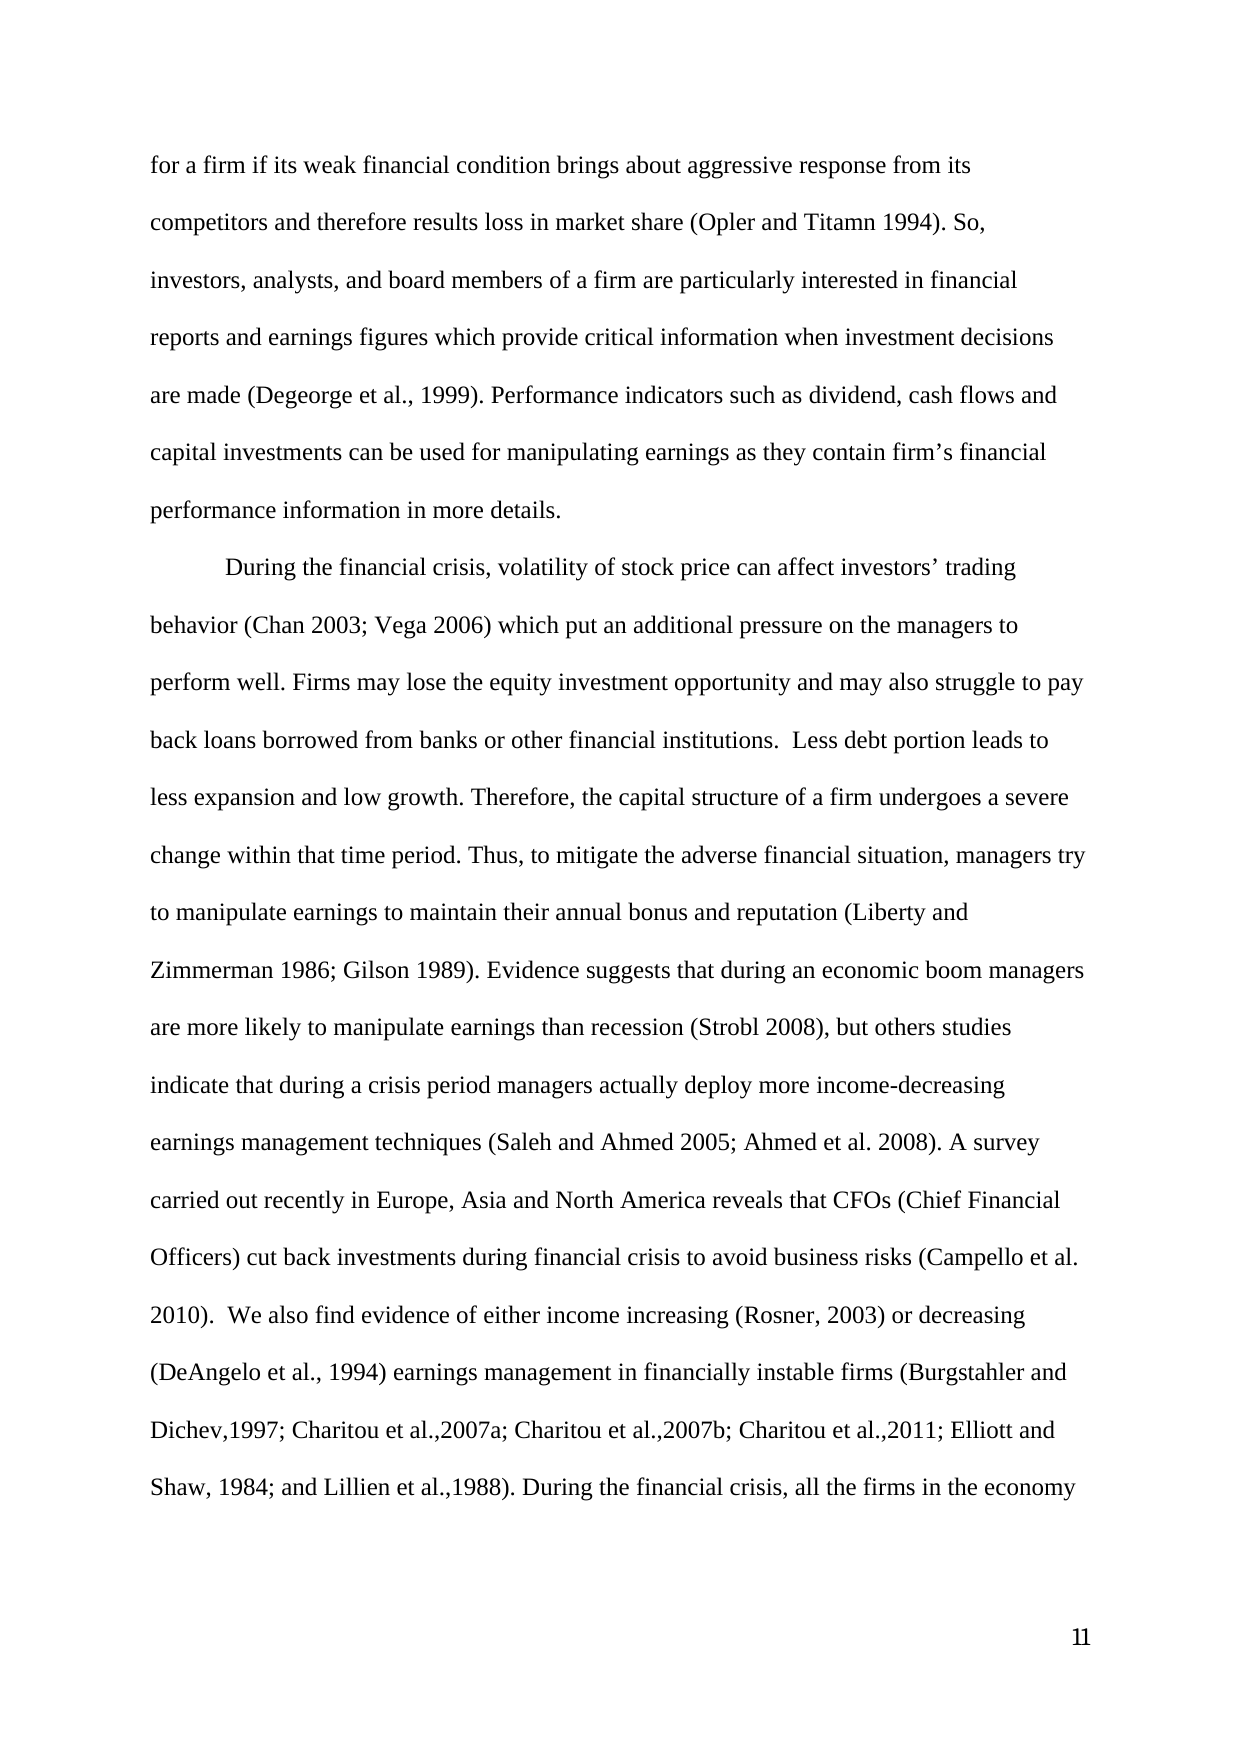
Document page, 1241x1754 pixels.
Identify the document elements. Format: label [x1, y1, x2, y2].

text [150, 552, 1088, 1501]
text [150, 150, 1088, 524]
